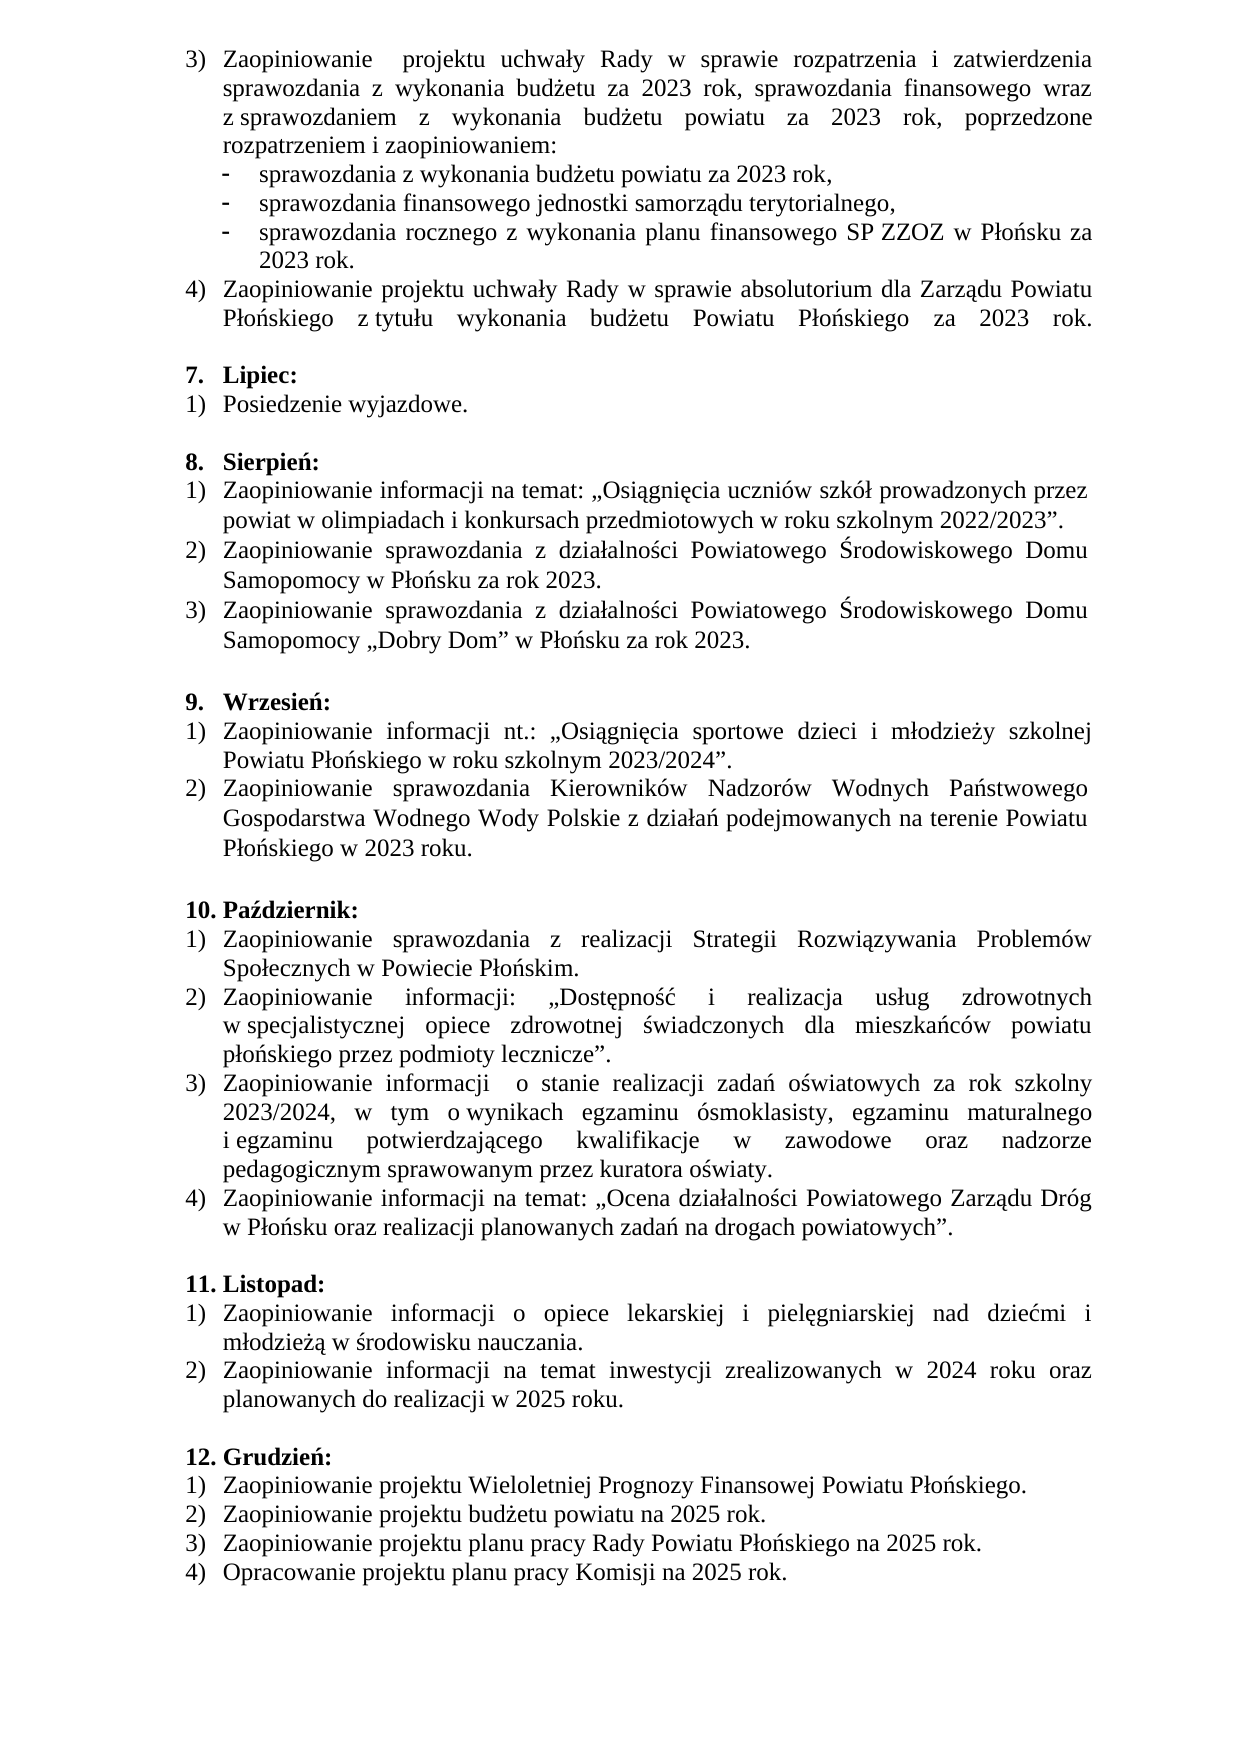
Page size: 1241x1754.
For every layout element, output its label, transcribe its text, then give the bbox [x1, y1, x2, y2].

title Zaopiniowanie projektu Wieloletniej Prognozy Finansowej Powiatu Płońskiego. [185, 1470, 1093, 1499]
title Zaopiniowanie projektu budżetu powiatu na 2025 rok. [185, 1499, 1093, 1528]
list Zaopiniowanie sprawozdania z działalności Powiatowego Środowiskowego Domu Samopomocy w Płońsku za rok 2023. [185, 535, 1088, 594]
title Zaopiniowanie projektu uchwały Rady w sprawie rozpatrzenia i zatwierdzenia sprawozdania z wykonania budżetu za 2023 rok, sprawozdania finansowego wraz z sprawozdaniem z wykonania budżetu powiatu za 2023 rok, poprzedzone rozpatrzeniem i zaopiniowaniem: [185, 44, 1093, 159]
title Zaopiniowanie sprawozdania z realizacji Strategii Rozwiązywania Problemów Społecznych w Powiecie Płońskim. [185, 924, 1093, 982]
title Zaopiniowanie informacji o stanie realizacji zadań oświatowych za rok szkolny 2023/2024, w tym o wynikach egzaminu ósmoklasisty, egzaminu maturalnego i egzaminu potwierdzającego kwalifikacje w zawodowe oraz nadzorze pedagogicznym sprawowanym przez kuratora oświaty. [185, 1068, 1093, 1183]
list Lipiec: [185, 361, 1093, 389]
title Zaopiniowanie informacji nt.: „Osiągnięcia sportowe dzieci i młodzieży szkolnej Powiatu Płońskiego w roku szkolnym 2023/2024”. [185, 716, 1093, 773]
list Zaopiniowanie sprawozdania z działalności Powiatowego Środowiskowego Domu Samopomocy „Dobry Dom” w Płońsku za rok 2023. [185, 595, 1088, 654]
title Zaopiniowanie informacji o opiece lekarskiej i pielęgniarskiej nad dziećmi i młodzieżą w środowisku nauczania. [185, 1298, 1093, 1355]
list Zaopiniowanie informacji na temat inwestycji zrealizowanych w 2024 roku oraz planowanych do realizacji w 2025 roku. [185, 1355, 1093, 1413]
title Opracowanie projektu planu pracy Komisji na 2025 rok. [185, 1557, 1093, 1585]
list Zaopiniowanie informacji na temat: „Ocena działalności Powiatowego Zarządu Dróg w Płońsku oraz realizacji planowanych zadań na drogach powiatowych”. [185, 1183, 1093, 1240]
title Zaopiniowanie projektu planu pracy Rady Powiatu Płońskiego na 2025 rok. [185, 1528, 1093, 1557]
list sprawozdania finansowego jednostki samorządu terytorialnego, [221, 188, 1093, 217]
list sprawozdania z wykonania budżetu powiatu za 2023 rok, [221, 159, 1093, 188]
list Zaopiniowanie informacji na temat: „Osiągnięcia uczniów szkół prowadzonych przez powiat w olimpiadach i konkursach przedmiotowych w roku szkolnym 2022/2023”. [185, 476, 1088, 534]
title Sierpień: [185, 447, 1093, 476]
title Zaopiniowanie projektu uchwały Rady w sprawie absolutorium dla Zarządu Powiatu Płońskiego z tytułu wykonania budżetu Powiatu Płońskiego za 2023 rok. [185, 274, 1093, 361]
title Wrzesień: [185, 687, 1093, 716]
title Październik: [185, 895, 1093, 924]
title Grudzień: [185, 1442, 1093, 1470]
list sprawozdania rocznego z wykonania planu finansowego SP ZZOZ w Płońsku za 2023 rok. [221, 217, 1093, 274]
list Zaopiniowanie sprawozdania Kierowników Nadzorów Wodnych Państwowego Gospodarstwa Wodnego Wody Polskie z działań podejmowanych na terenie Powiatu Płońskiego w 2023 roku. [185, 773, 1088, 862]
title Zaopiniowanie informacji: „Dostępność i realizacja usług zdrowotnych w specjalistycznej opiece zdrowotnej świadczonych dla mieszkańców powiatu płońskiego przez podmioty lecznicze”. [185, 982, 1093, 1068]
title Listopad: [185, 1269, 1093, 1298]
list Posiedzenie wyjazdowe. [185, 389, 1093, 418]
